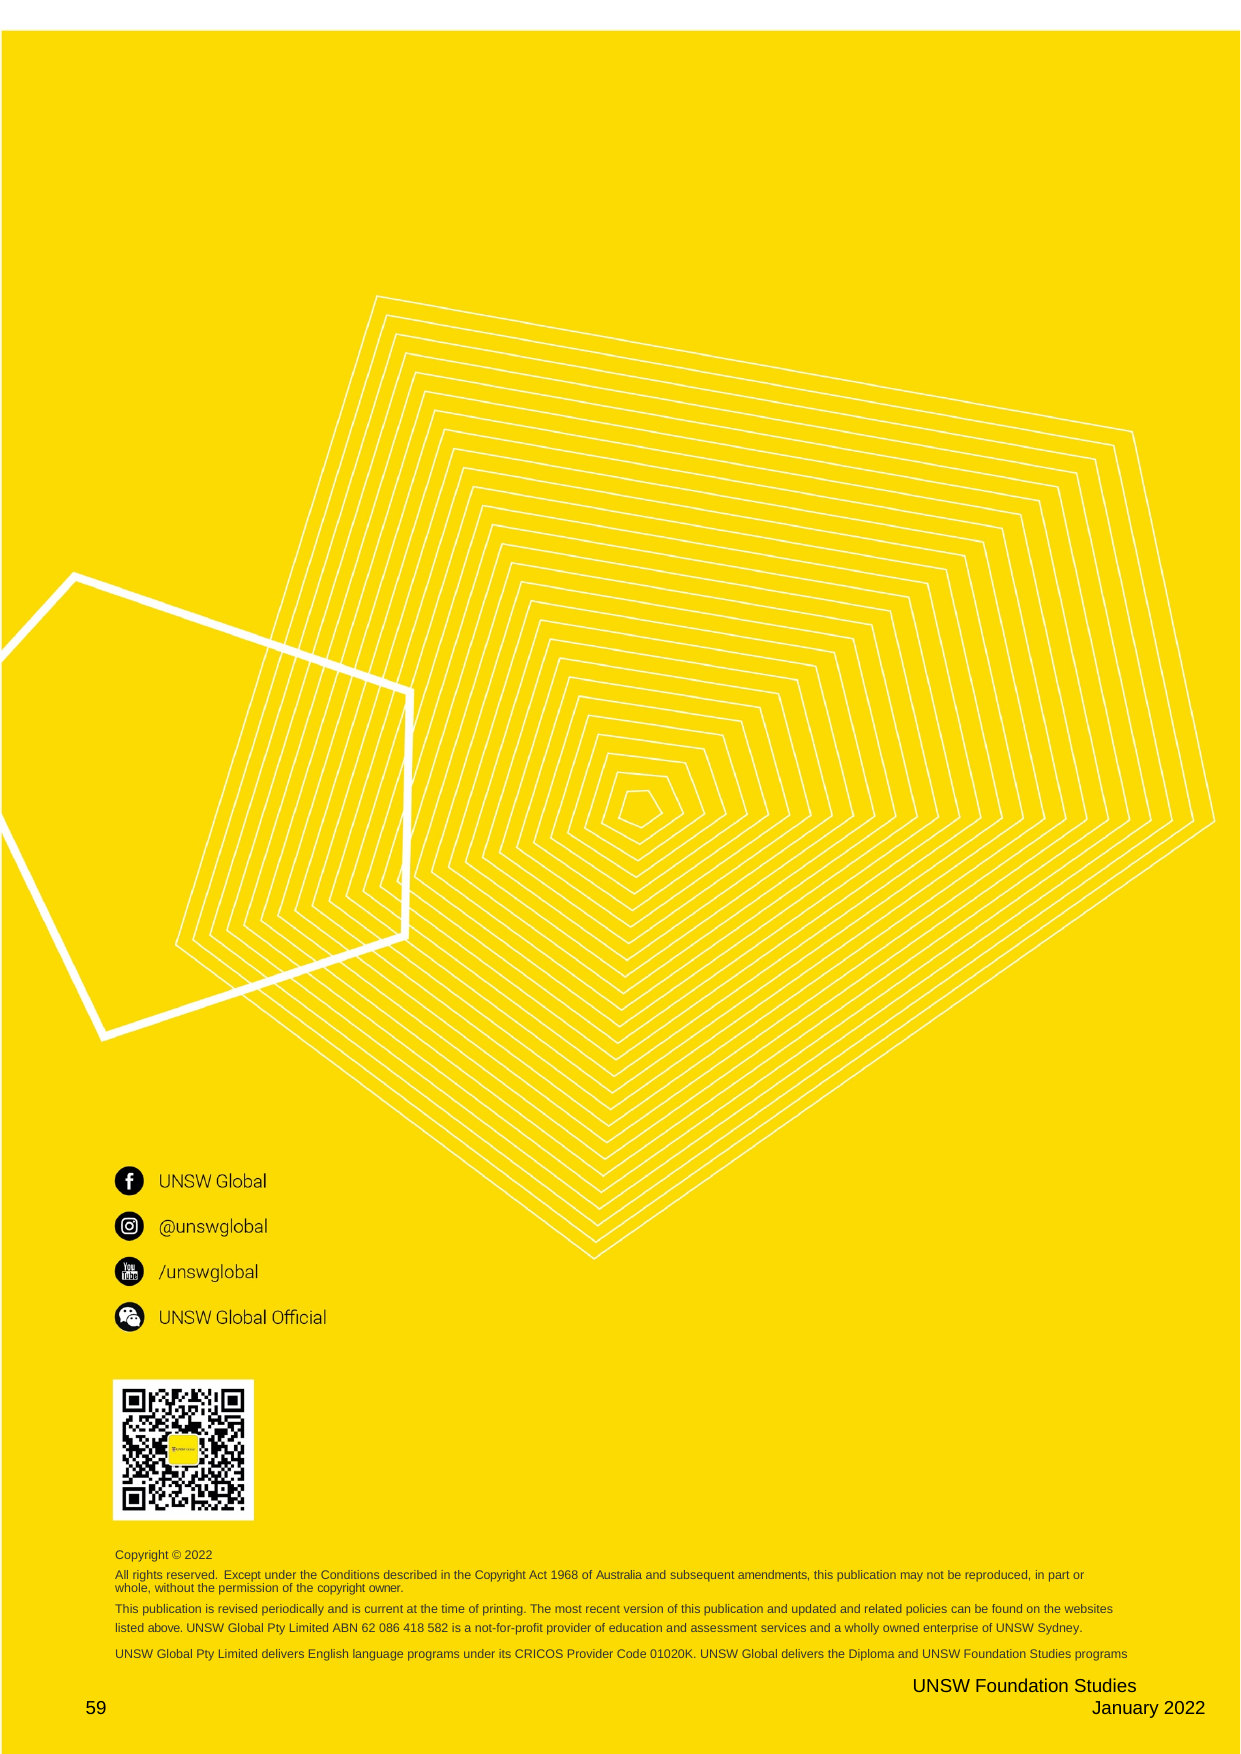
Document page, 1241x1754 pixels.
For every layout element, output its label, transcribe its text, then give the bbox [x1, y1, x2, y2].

picture [0, 29, 1241, 1754]
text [115, 1647, 1137, 1661]
text All rights reserved. Except under the Conditions described in the Copyright Act 1968 of Australia and subsequent amendments, this publication may not be reproduced, in part or whole, without the permission of the copyright owner. [115, 1569, 1103, 1595]
text This publication is revised periodically and is current at the time of printing. The most recent version of this publication and updated and related policies can be found on the websites listed above. UNSW Global Pty Limited ABN 62 086 418 582 is a not-for-profit provider of education and assessment services and a wholly owned enterprise of UNSW Sydney. [115, 1602, 1137, 1635]
text Copyright © 2022 [115, 1548, 1137, 1562]
